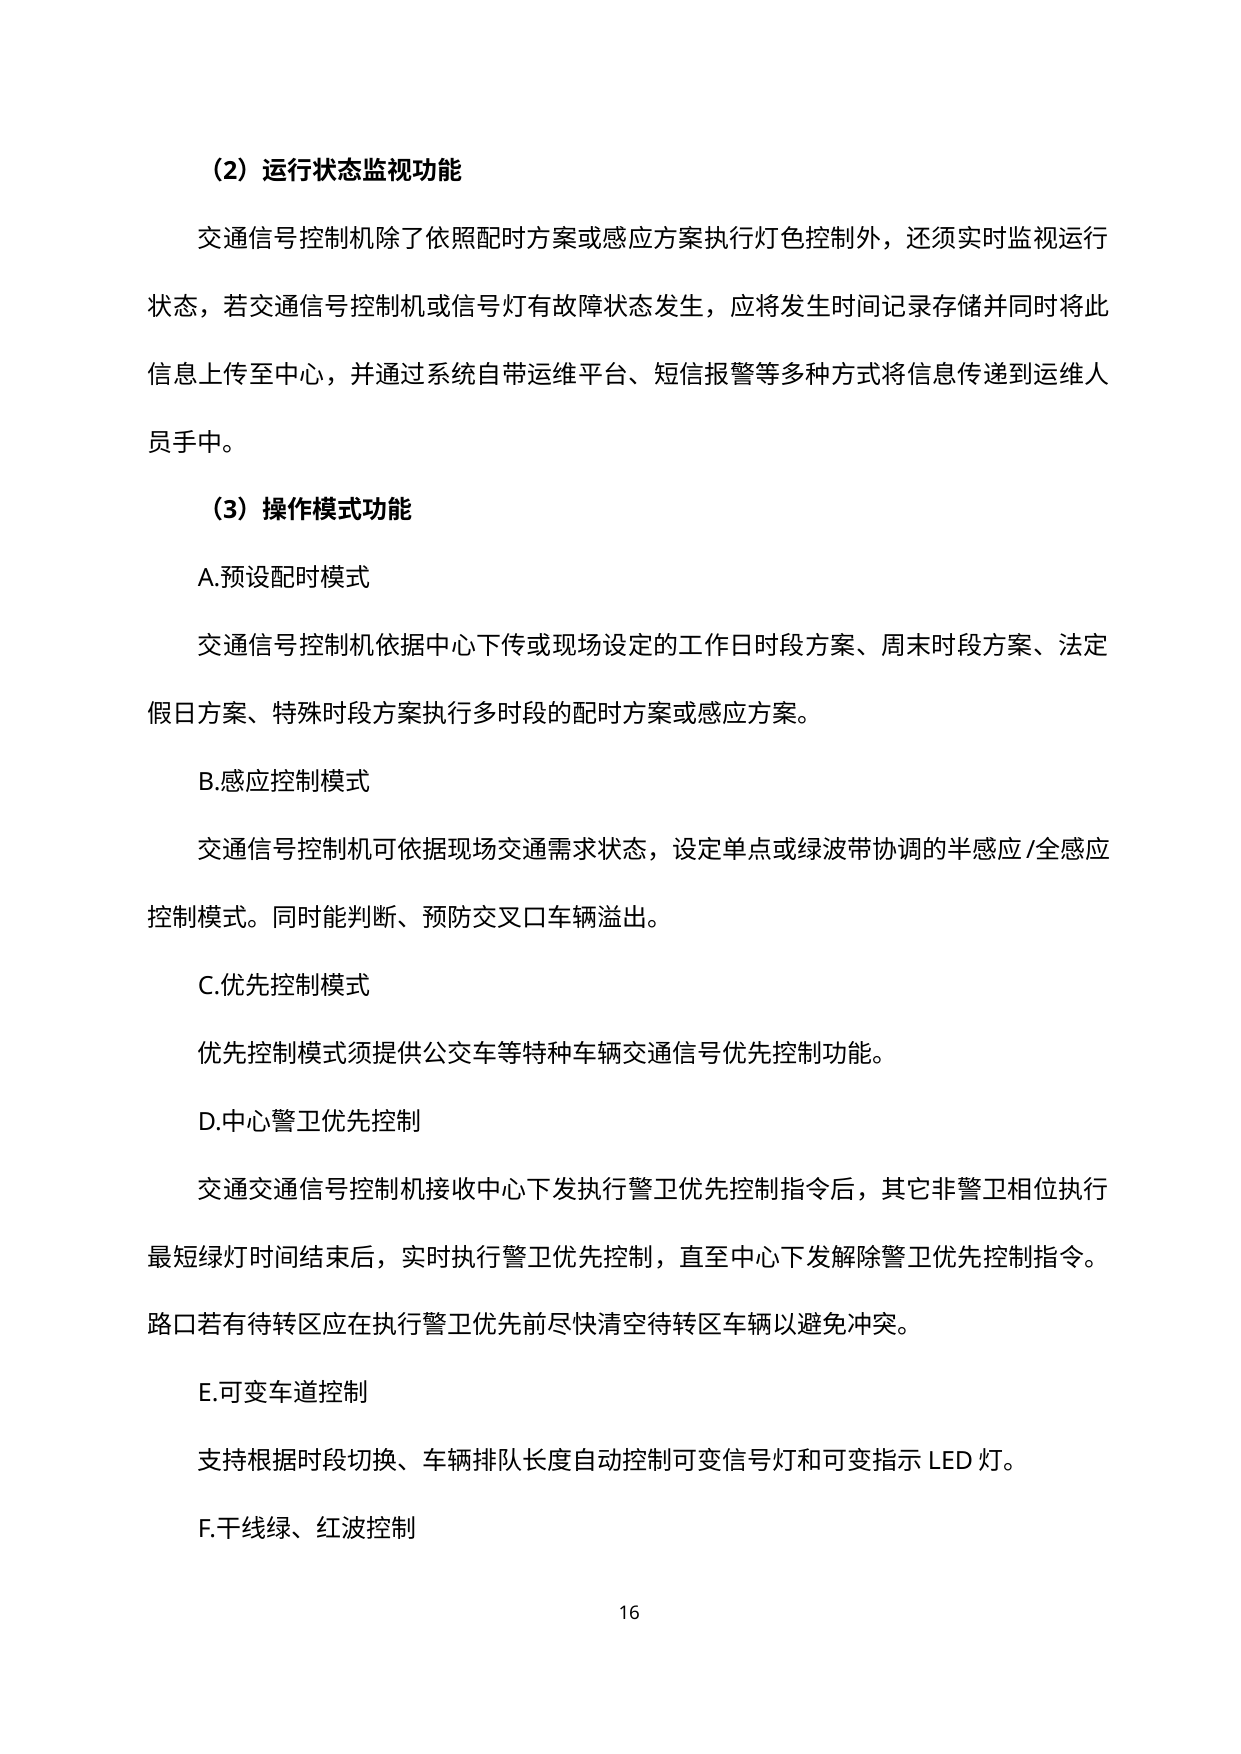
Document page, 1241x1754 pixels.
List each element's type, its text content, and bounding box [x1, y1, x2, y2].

text 交通信号控制机依据中心下传或现场设定的工作日时段方案、周末时段方案、法定假日方案、特殊时段方案执行多时段的配时方案或感应方案。 [148, 610, 1110, 746]
text 交通信号控制机可依据现场交通需求状态，设定单点或绿波带协调的半感应/全感应控制模式。同时能判断、预防交叉口车辆溢出。 [148, 814, 1110, 949]
text （3）操作模式功能 [148, 474, 1110, 542]
text （2）运行状态监视功能 [148, 134, 1110, 202]
text E.可变车道控制 [148, 1357, 1110, 1425]
text D.中心警卫优先控制 [148, 1085, 1110, 1153]
text 优先控制模式须提供公交车等特种车辆交通信号优先控制功能。 [148, 1017, 1110, 1085]
text C.优先控制模式 [148, 949, 1110, 1017]
text F.干线绿、红波控制 [148, 1493, 1110, 1561]
text A.预设配时模式 [148, 542, 1110, 610]
text 支持根据时段切换、车辆排队长度自动控制可变信号灯和可变指示LED灯。 [148, 1425, 1110, 1493]
text 交通信号控制机除了依照配时方案或感应方案执行灯色控制外，还须实时监视运行状态，若交通信号控制机或信号灯有故障状态发生，应将发生时间记录存储并同时将此信息上传至中心，并通过系统自带运维平台、短信报警等多种方式将信息传递到运维人员手中。 [148, 202, 1110, 474]
text 交通交通信号控制机接收中心下发执行警卫优先控制指令后，其它非警卫相位执行最短绿灯时间结束后，实时执行警卫优先控制，直至中心下发解除警卫优先控制指令。路口若有待转区应在执行警卫优先前尽快清空待转区车辆以避免冲突。 [148, 1153, 1110, 1357]
text B.感应控制模式 [148, 746, 1110, 814]
